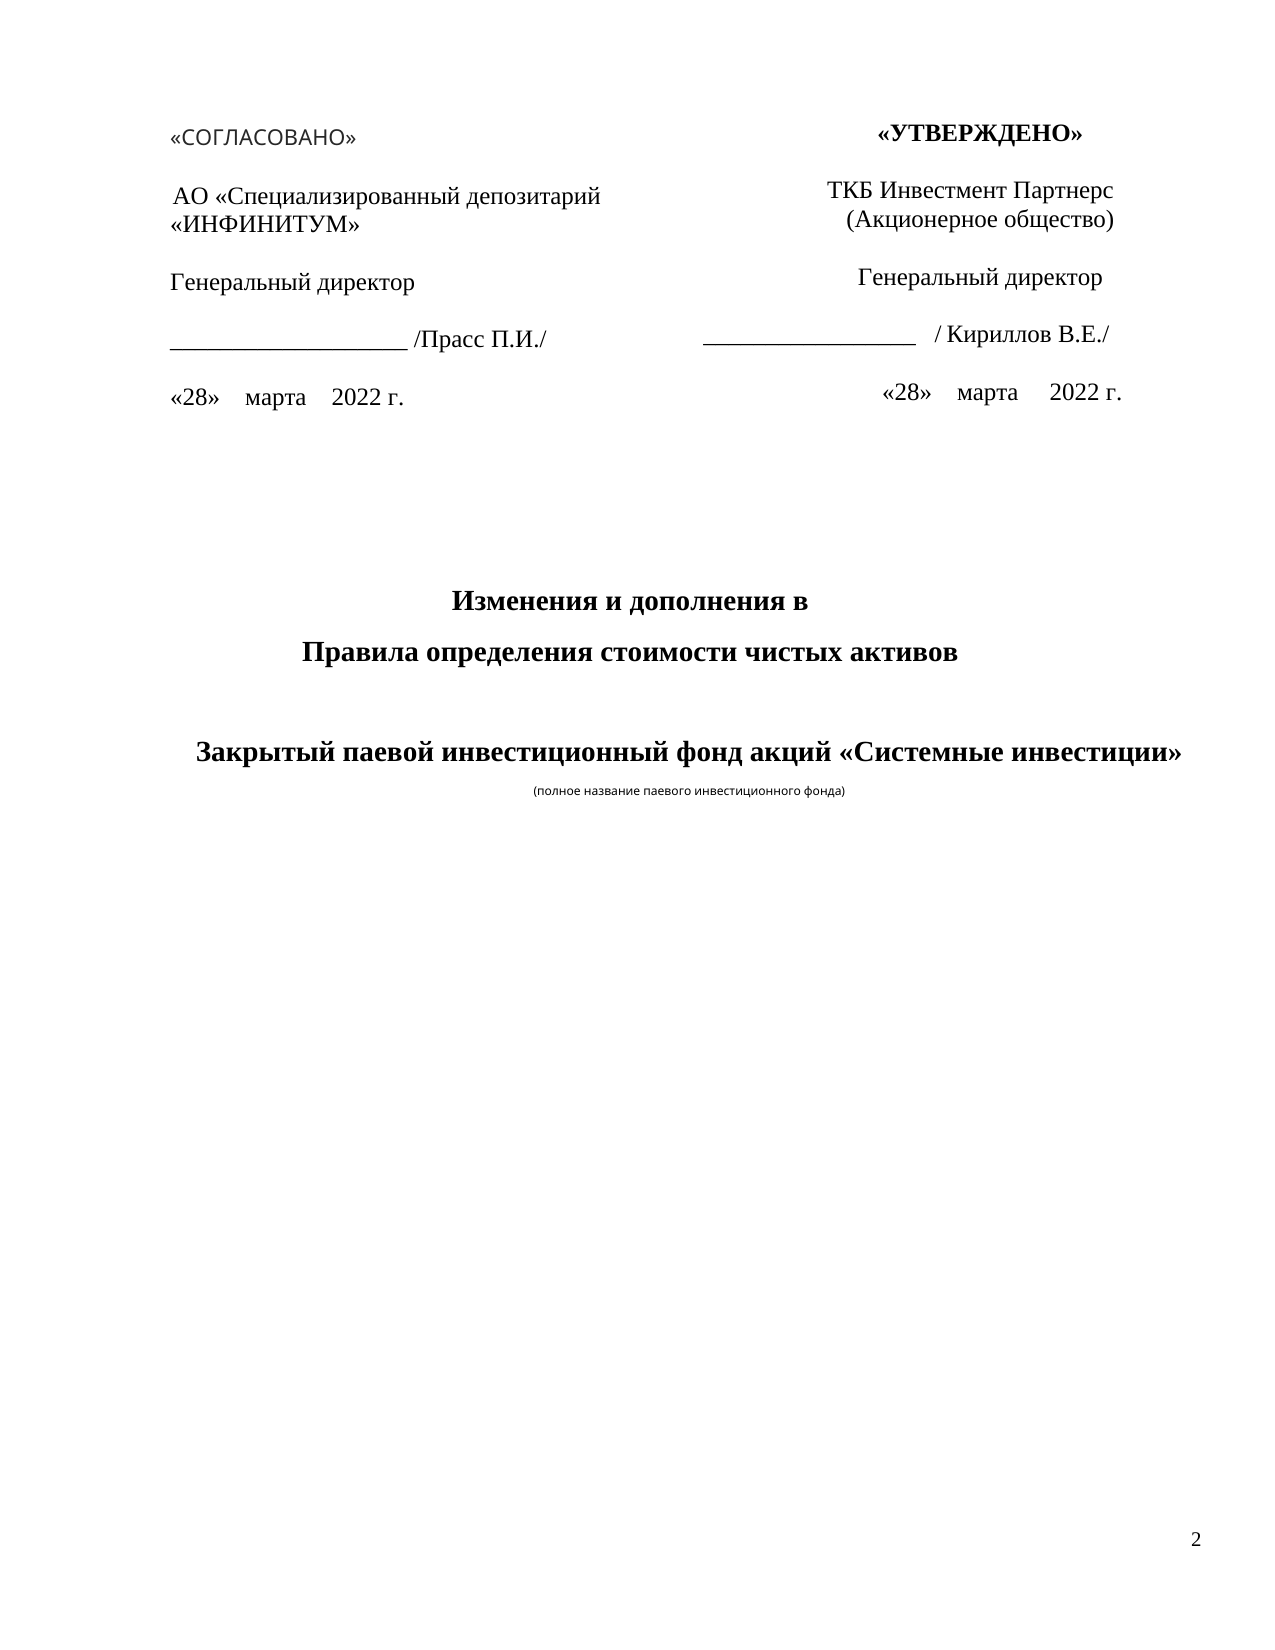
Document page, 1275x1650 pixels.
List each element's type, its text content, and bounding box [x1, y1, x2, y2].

text Правила определения стоимости чистых активов [177, 634, 1083, 667]
table_header «УТВЕРЖДЕНО» ТКБ Инвестмент Партнерс (Акционерное общество) Генеральный директор _________________ / Кириллов В.Е./ «28» марта 2022 г. [667, 118, 1220, 411]
text Изменения и дополнения в [177, 583, 1083, 617]
table_header «СОГЛАСОВАНО» АО «Специализированный депозитарий «ИНФИНИТУМ» Генеральный директор ___________________ /Прасс П.И./ «28» марта 2022 г. [159, 118, 667, 411]
text Закрытый паевой инвестиционный фонд акций «Системные инвестиции» (полное название паевого инвестиционного фонда) [177, 734, 1201, 810]
